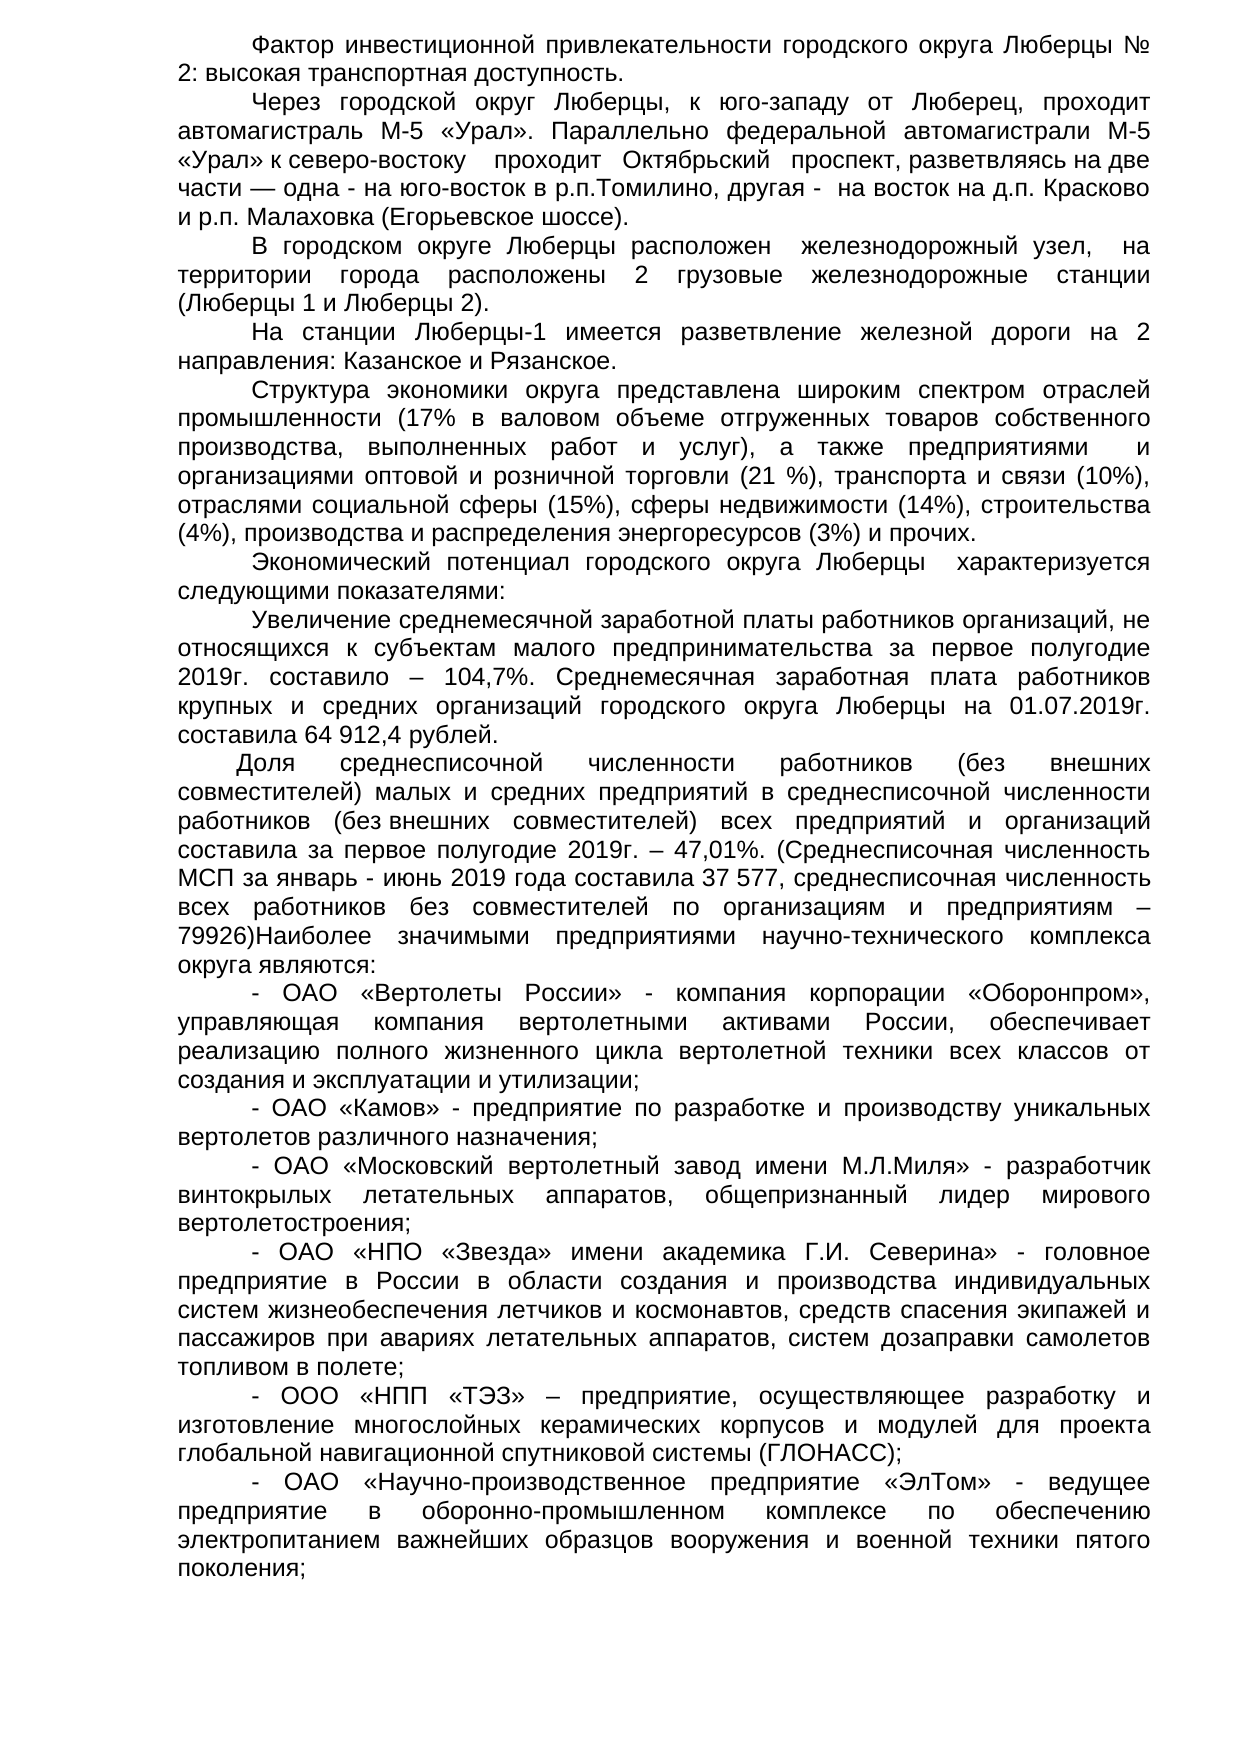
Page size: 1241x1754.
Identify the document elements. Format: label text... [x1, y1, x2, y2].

text Структура экономики округа представлена широким спектром отраслей промышленности (17% в валовом объеме отгруженных товаров собственного производства, выполненных работ и услуг), а также предприятиями и организациями оптовой и розничной торговли (21 %), транспорта и связи (10%), отраслями социальной сферы (15%), сферы недвижимости (14%), строительства (4%), производства и распределения энергоресурсов (3%) и прочих. [177, 374, 1152, 547]
text В городском округе Люберцы расположен железнодорожный узел, на территории города расположены 2 грузовые железнодорожные станции (Люберцы 1 и Люберцы 2). [177, 231, 1152, 317]
text - ОАО «Вертолеты России» - компания корпорации «Оборонпром», управляющая компания вертолетными активами России, обеспечивает реализацию полного жизненного цикла вертолетной техники всех классов от создания и эксплуатации и утилизации; [177, 978, 1152, 1093]
text - ОАО «НПО «Звезда» имени академика Г.И. Северина» - головное предприятие в России в области создания и производства индивидуальных систем жизнеобеспечения летчиков и космонавтов, средств спасения экипажей и пассажиров при авариях летательных аппаратов, систем дозаправки самолетов топливом в полете; [177, 1237, 1152, 1381]
text - ООО «НПП «ТЭЗ» – предприятие, осуществляющее разработку и изготовление многослойных керамических корпусов и модулей для проекта глобальной навигационной спутниковой системы (ГЛОНАСС); [177, 1381, 1152, 1467]
text На станции Люберцы-1 имеется разветвление железной дороги на 2 направления: Казанское и Рязанское. [177, 317, 1152, 374]
text - ОАО «Научно-производственное предприятие «ЭлТом» - ведущее предприятие в оборонно-промышленном комплексе по обеспечению электропитанием важнейших образцов вооружения и военной техники пятого поколения; [177, 1467, 1152, 1582]
text Экономический потенциал городского округа Люберцы характеризуется следующими показателями: [177, 547, 1152, 604]
text Фактор инвестиционной привлекательности городского округа Люберцы № 2: высокая транспортная доступность. [177, 29, 1152, 87]
text - ОАО «Камов» - предприятие по разработке и производству уникальных вертолетов различного назначения; [177, 1093, 1152, 1151]
text Увеличение среднемесячной заработной платы работников организаций, не относящихся к субъектам малого предпринимательства за первое полугодие 2019г. составило – 104,7%. Среднемесячная заработная плата работников крупных и средних организаций городского округа Люберцы на 01.07.2019г. составила 64 912,4 рублей. [177, 604, 1152, 748]
text Доля среднесписочной численности работников (без внешних совместителей) малых и средних предприятий в среднесписочной численности работников (без внешних совместителей) всех предприятий и организаций составила за первое полугодие 2019г. – 47,01%. (Среднесписочная численность МСП за январь - июнь 2019 года составила 37 577, среднесписочная численность всех работников без совместителей по организациям и предприятиям – 79926)Наиболее значимыми предприятиями научно-технического комплекса округа являются: [177, 748, 1152, 978]
text Через городской округ Люберцы, к юго-западу от Люберец, проходит автомагистраль М-5 «Урал». Параллельно федеральной автомагистрали М-5 «Урал» к северо-востоку проходит Октябрьский проспект, разветвляясь на две части — одна - на юго-восток в р.п.Томилино, другая - на восток на д.п. Красково и р.п. Малаховка (Егорьевское шоссе). [177, 87, 1152, 231]
text - ОАО «Московский вертолетный завод имени М.Л.Миля» - разработчик винтокрылых летательных аппаратов, общепризнанный лидер мирового вертолетостроения; [177, 1151, 1152, 1237]
